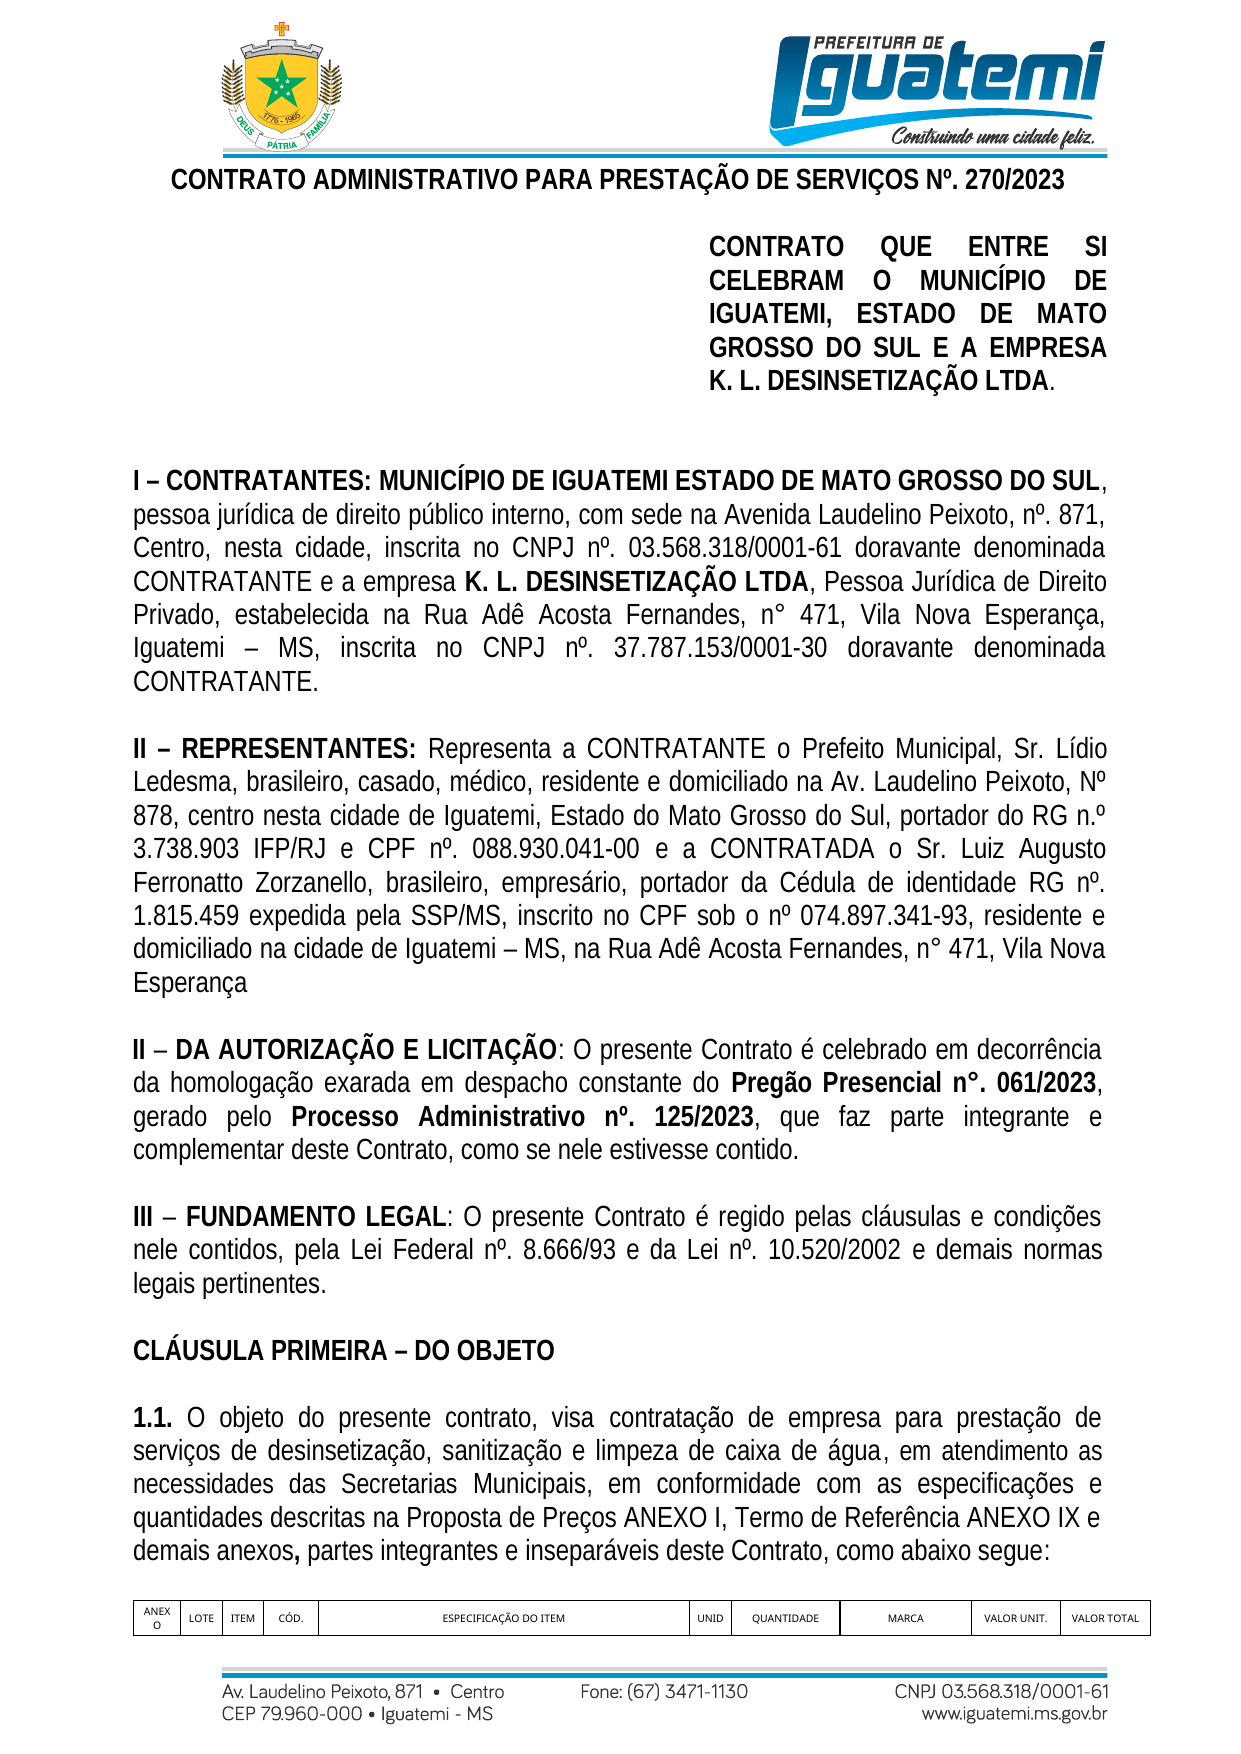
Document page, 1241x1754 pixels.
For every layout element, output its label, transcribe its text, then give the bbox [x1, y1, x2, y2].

table_header LOTE [181, 1601, 222, 1635]
table_header VALOR UNIT. [972, 1601, 1060, 1635]
text 1.1. O objeto do presente contrato, visa contratação de empresa para prestação de serviços de desinsetização, sanitização e limpeza de caixa de água, em atendimento as necessidades das Secretarias Municipais, em conformidade com as especificações e quantidades descritas na Proposta de Preços ANEXO I, Termo de Referência ANEXO IX e demais anexos, partes integrantes e inseparáveis deste Contrato, como abaixo segue: [133, 1400, 1103, 1567]
text CLÁUSULA PRIMEIRA – DO OBJETO [133, 1333, 1103, 1366]
text III – FUNDAMENTO LEGAL: O presente Contrato é regido pelas cláusulas e condições nele contidos, pela Lei Federal nº. 8.666/93 e da Lei nº. 10.520/2002 e demais normas legais pertinentes. [133, 1199, 1103, 1299]
table_header ESPECIFICAÇÃO DO ITEM [319, 1601, 689, 1635]
text II – DA AUTORIZAÇÃO E LICITAÇÃO: O presente Contrato é celebrado em decorrência da homologação exarada em despacho constante do Pregão Presencial n°. 061/2023, gerado pelo Processo Administrativo nº. 125/2023, que faz parte integrante e complementar deste Contrato, como se nele estivesse contido. [132, 1032, 1103, 1166]
text I – CONTRATANTES: MUNICÍPIO DE IGUATEMI ESTADO DE MATO GROSSO DO SUL, pessoa jurídica de direito público interno, com sede na Avenida Laudelino Peixoto, nº. 871, Centro, nesta cidade, inscrita no CNPJ nº. 03.568.318/0001-61 doravante denominada CONTRATANTE e a empresa K. L. DESINSETIZAÇÃO LTDA, Pessoa Jurídica de Direito Privado, estabelecida na Rua Adê Acosta Fernandes, n° 471, Vila Nova Esperança, Iguatemi – MS, inscrita no CNPJ nº. 37.787.153/0001-30 doravante denominada CONTRATANTE. [133, 463, 1107, 697]
text II – REPRESENTANTES: Representa a CONTRATANTE o Prefeito Municipal, Sr. Lídio Ledesma, brasileiro, casado, médico, residente e domiciliado na Av. Laudelino Peixoto, Nº 878, centro nesta cidade de Iguatemi, Estado do Mato Grosso do Sul, portador do RG n.º 3.738.903 IFP/RJ e CPF nº. 088.930.041-00 e a CONTRATADA o Sr. Luiz Augusto Ferronatto Zorzanello, brasileiro, empresário, portador da Cédula de identidade RG nº. 1.815.459 expedida pela SSP/MS, inscrito no CPF sob o nº 074.897.341-93, residente e domiciliado na cidade de Iguatemi – MS, na Rua Adê Acosta Fernandes, n° 471, Vila Nova Esperança [133, 731, 1107, 998]
table_header ANEXO [134, 1601, 180, 1635]
table_header MARCA [841, 1601, 971, 1635]
text CONTRATO QUE ENTRE SI CELEBRAM O MUNICÍPIO DE IGUATEMI, ESTADO DE MATO GROSSO DO SUL E A EMPRESA K. L. DESINSETIZAÇÃO LTDA. [709, 229, 1107, 397]
table_header ITEM [223, 1601, 263, 1635]
table_header UNID [690, 1601, 731, 1635]
table_header QUANTIDADE [732, 1601, 839, 1635]
table_header CÓD. [264, 1601, 318, 1635]
table_header VALOR TOTAL [1061, 1601, 1150, 1635]
text CONTRATO ADMINISTRATIVO PARA PRESTAÇÃO DE SERVIÇOS Nº. 270/2023 [133, 162, 1103, 196]
